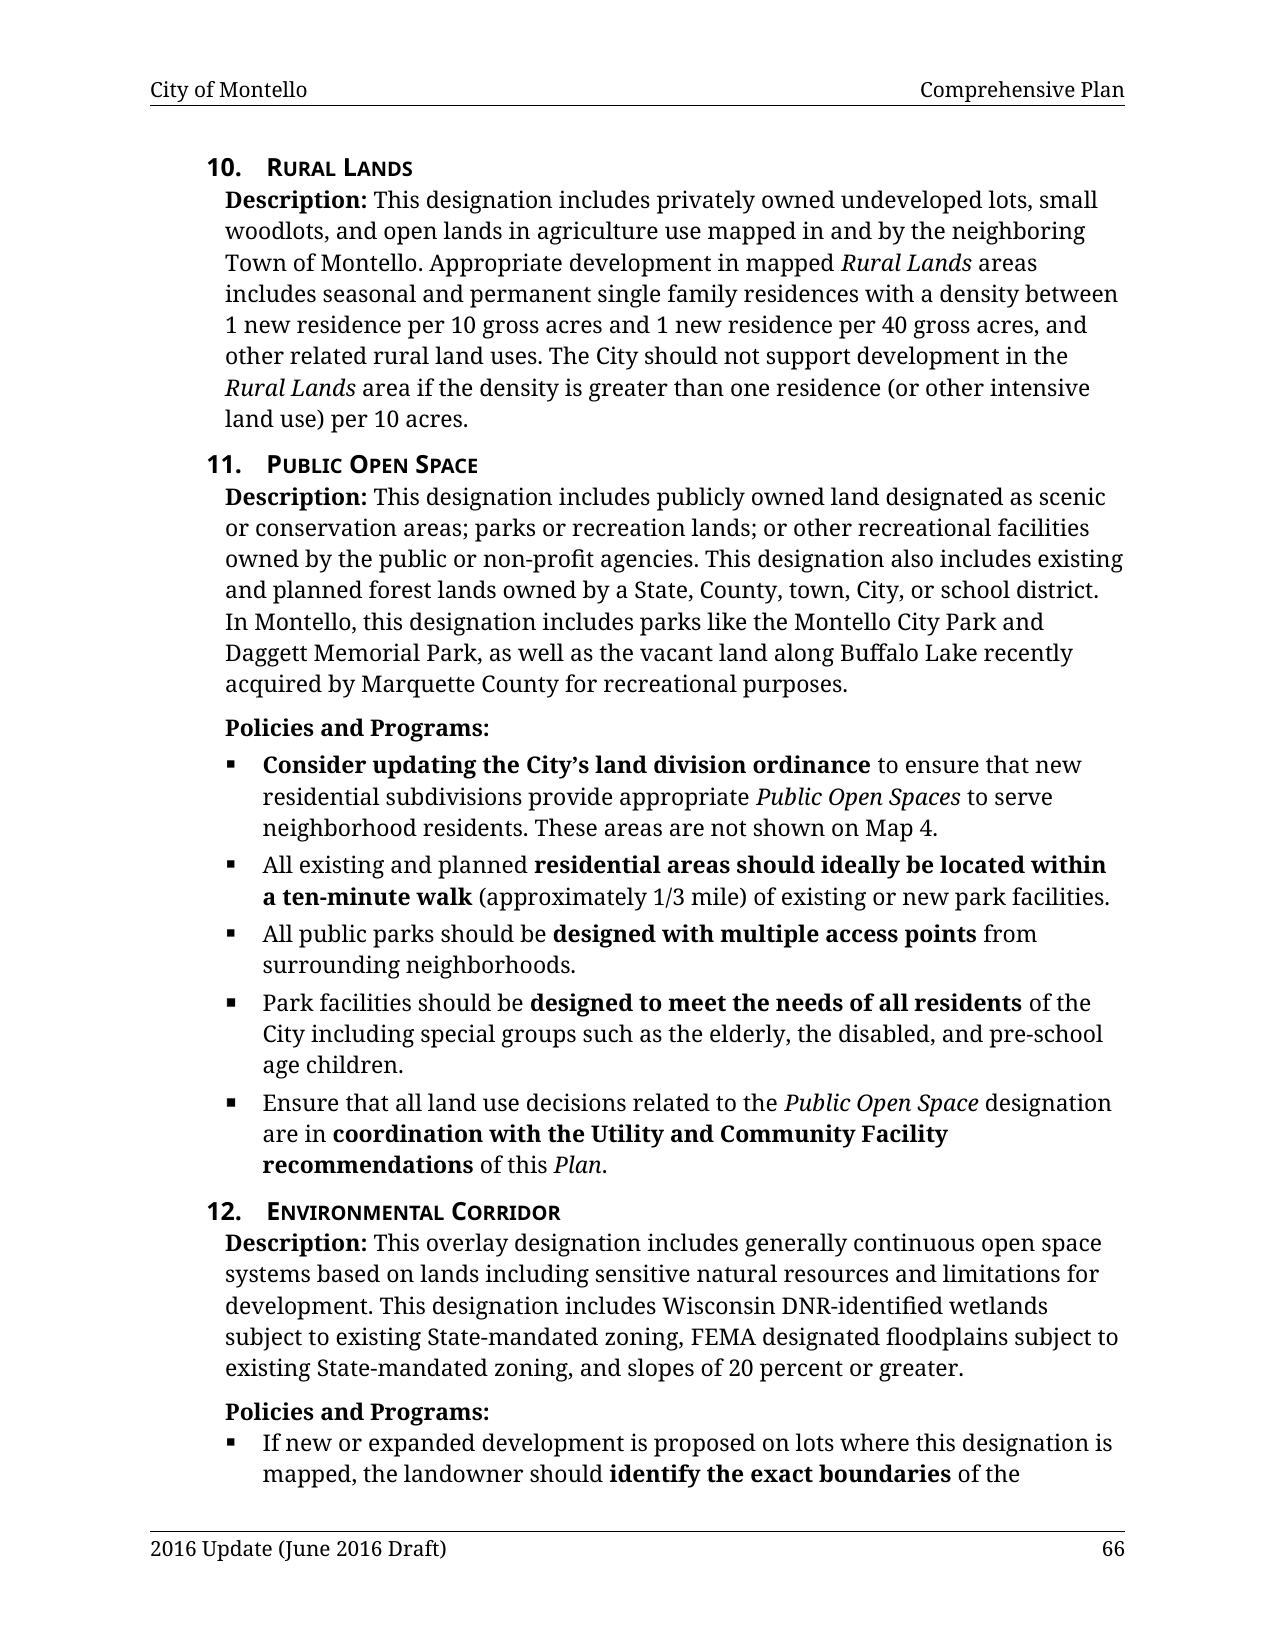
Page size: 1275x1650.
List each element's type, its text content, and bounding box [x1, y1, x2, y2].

list Consider updating the City’s land division ordinance to ensure that new residential subdivisions provide appropriate Public Open Spaces to serve neighborhood residents. These areas are not shown on Map 4. [225, 749, 1125, 843]
list Ensure that all land use decisions related to the Public Open Space designation are in coordination with the Utility and Community Facility recommendations of this Plan. [225, 1087, 1125, 1181]
text Description: This overlay designation includes generally continuous open space systems based on lands including sensitive natural resources and limitations for development. This designation includes Wisconsin DNR-identified wetlands subject to existing State-mandated zoning, FEMA designated floodplains subject to existing State-mandated zoning, and slopes of 20 percent or greater. [225, 1227, 1125, 1383]
subtitle Rural Lands [206, 150, 1125, 184]
text Description: This designation includes privately owned undeveloped lots, small woodlots, and open lands in agriculture use mapped in and by the neighboring Town of Montello. Appropriate development in mapped Rural Lands areas includes seasonal and permanent single family residences with a density between 1 new residence per 10 gross acres and 1 new residence per 40 gross acres, and other related rural land uses. The City should not support development in the Rural Lands area if the density is greater than one residence (or other intensive land use) per 10 acres. [225, 184, 1125, 434]
subtitle Environmental Corridor [206, 1193, 1125, 1227]
subtitle Policies and Programs: [225, 712, 1125, 743]
list Park facilities should be designed to meet the needs of all residents of the City including special groups such as the elderly, the disabled, and pre-school age children. [225, 987, 1125, 1081]
list All existing and planned residential areas should ideally be located within a ten-minute walk (approximately 1/3 mile) of existing or new park facilities. [225, 849, 1125, 912]
subtitle Policies and Programs: [225, 1396, 1125, 1427]
text Description: This designation includes publicly owned land designated as scenic or conservation areas; parks or recreation lands; or other recreational facilities owned by the public or non-profit agencies. This designation also includes existing and planned forest lands owned by a State, County, town, City, or school district. In Montello, this designation includes parks like the Montello City Park and Daggett Memorial Park, as well as the vacant land along Buffalo Lake recently acquired by Marquette County for recreational purposes. [225, 481, 1125, 699]
list All public parks should be designed with multiple access points from surrounding neighborhoods. [225, 918, 1125, 981]
subtitle Public Open Space [206, 447, 1125, 481]
